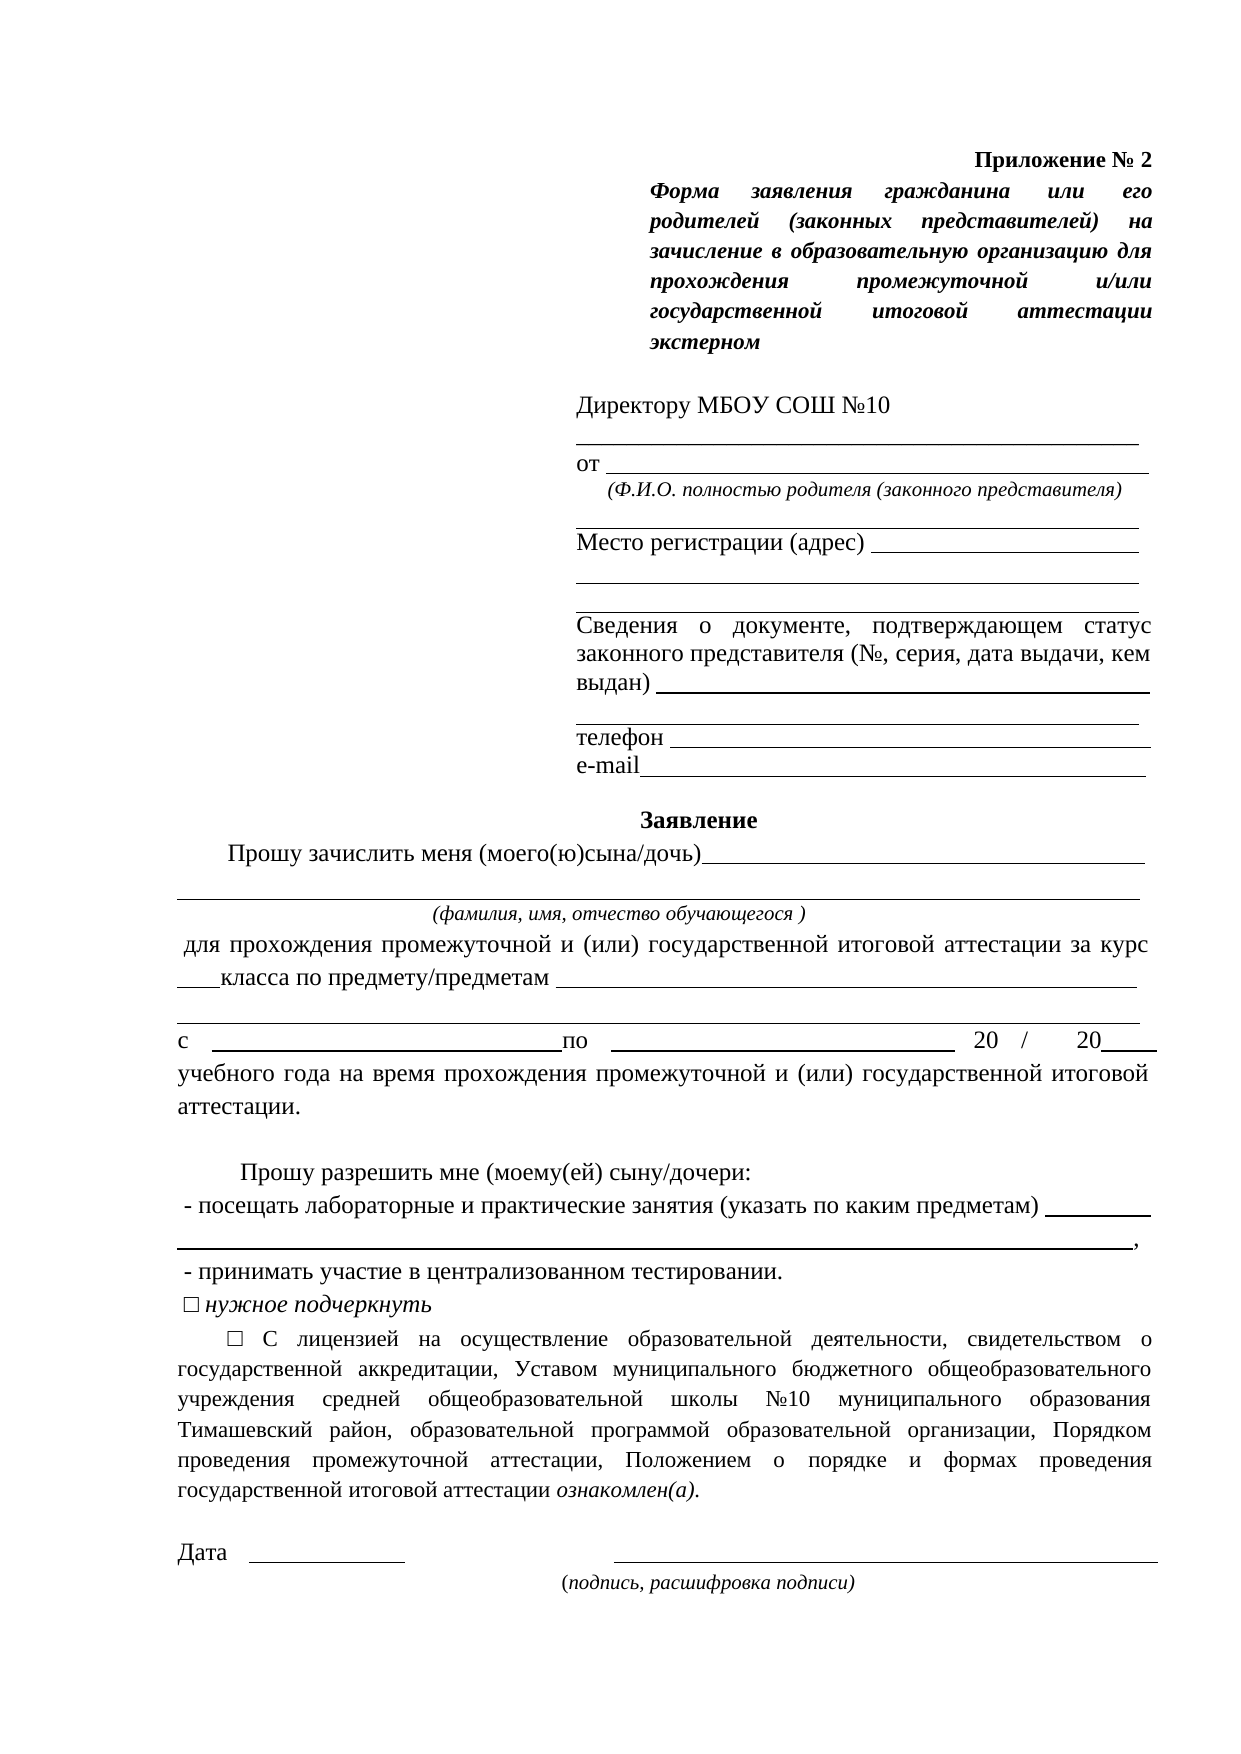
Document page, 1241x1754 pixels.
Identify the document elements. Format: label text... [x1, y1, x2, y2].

text Директору МБОУ СОШ №10 [576, 390, 1008, 419]
text законного представителя (№, серия, дата выдачи, кем выдан) [576, 638, 1152, 696]
text (подпись, расшифровка подписи) [561, 1570, 1188, 1594]
text (Ф.И.О. полностью родителя (законного представителя) [607, 476, 1188, 501]
text Сведения о документе, подтверждающем статус [576, 604, 1188, 638]
text _____________________________________________ [576, 419, 1188, 448]
text , [177, 1223, 1188, 1252]
subtitle Заявление [290, 805, 1107, 834]
text Место регистрации (адрес) [576, 524, 1188, 555]
text учебного года на время прохождения промежуточной и (или) государственной итоговой аттестации. [177, 1058, 1152, 1120]
text для прохождения промежуточной и (или) государственной итоговой аттестации за курс [183, 929, 1188, 957]
text от [576, 448, 1188, 476]
text Прошу разрешить мне (моему(ей) сыну/дочери: [240, 1157, 1188, 1186]
text с по 20 / 20 [177, 1020, 1188, 1054]
text Приложение № 2 Форма заявления гражданина или его родителей (законных представителей) на зачисление в образовательную организацию для прохождения промежуточной и/или государственной итоговой аттестации экстерном [650, 146, 1152, 354]
text Прошу зачислить меня (моего(ю)сына/дочь) [184, 838, 1188, 866]
text Дата [177, 1537, 1188, 1565]
list принимать участие в централизованном тестировании. [183, 1256, 1188, 1285]
text e-mail [576, 751, 1188, 779]
text класса по предмету/предметам [177, 962, 1188, 991]
text телефон [576, 720, 1188, 751]
text □ нужное подчеркнуть [183, 1289, 1188, 1318]
list посещать лабораторные и практические занятия (указать по каким предметам) [183, 1190, 1188, 1219]
text □ С лицензией на осуществление образовательной деятельности, свидетельством о государственной аккредитации, Уставом муниципального бюджетного общеобразовательного учреждения средней общеобразовательной школы №10 муниципального образования Тимашевский район, образовательной программой образовательной организации, Порядком проведения промежуточной аттестации, Положением о порядке и формах проведения государственной итоговой аттестации ознакомлен(а). [177, 1323, 1152, 1502]
text (фамилия, имя, отчество обучающегося ) [199, 896, 1039, 925]
